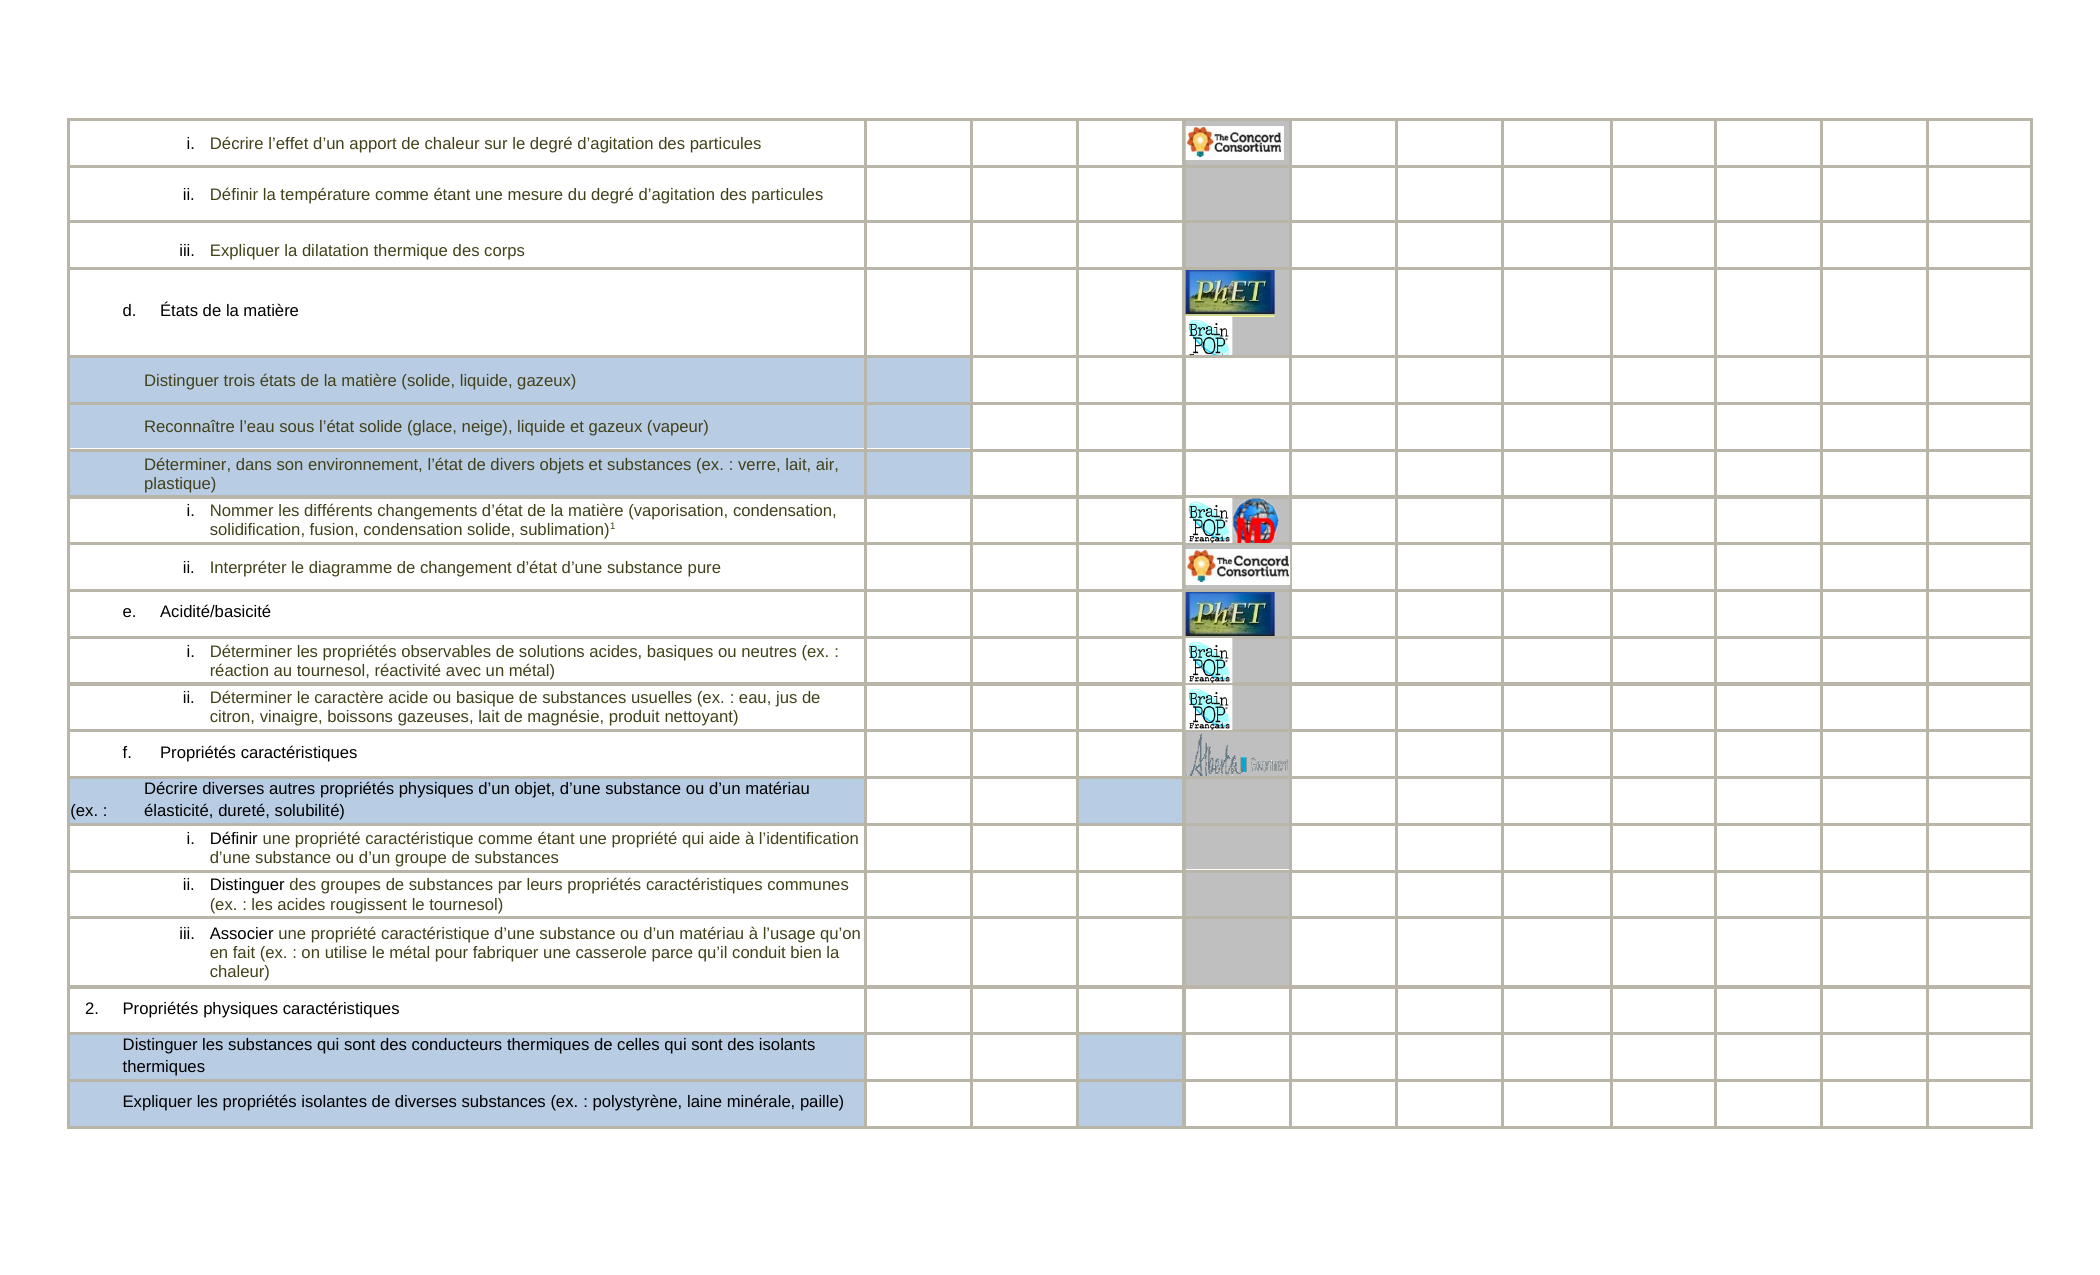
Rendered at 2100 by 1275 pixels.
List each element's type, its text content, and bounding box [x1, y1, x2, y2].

table_cell [1186, 405, 1289, 448]
table_cell [1613, 732, 1714, 776]
table_cell [1929, 405, 2030, 448]
table_cell [1613, 592, 1714, 636]
table_cell [1929, 873, 2030, 916]
table_cell [1079, 1082, 1182, 1126]
table_cell [973, 405, 1076, 448]
table_cell [1292, 873, 1395, 916]
table_cell [1929, 826, 2030, 869]
table_cell Distinguer des groupes de substances par leurs propriétés caractéristiques communes (ex. : les acides rougissent le tournesol) [70, 873, 864, 916]
table_cell [1717, 873, 1820, 916]
table_cell [1079, 989, 1182, 1032]
table_cell [1929, 121, 2030, 165]
table_cell [1717, 639, 1820, 682]
table_cell [1186, 989, 1289, 1032]
table_cell Décrire l’effet d’un apport de chaleur sur le degré d’agitation des particules [70, 121, 864, 165]
table_cell [1823, 452, 1926, 495]
table_cell [1613, 826, 1714, 869]
table_cell Déterminer, dans son environnement, l’état de divers objets et substances (ex. : verre, lait, air, plastique) [70, 452, 864, 495]
table_cell [1823, 779, 1926, 823]
table_cell [1292, 826, 1395, 869]
table_cell [1613, 452, 1714, 495]
table_cell [973, 919, 1076, 985]
table_cell [1929, 499, 2030, 542]
table_cell [1292, 919, 1395, 985]
table_cell [1504, 121, 1610, 165]
table_cell [1398, 989, 1501, 1032]
table_cell Nommer les différents changements d’état de la matière (vaporisation, condensation, solidification, fusion, condensation solide, sublimation)1 [70, 499, 864, 542]
table_cell [1398, 358, 1501, 402]
table_cell [1504, 168, 1610, 220]
table_cell Associer une propriété caractéristique d’une substance ou d’un matériau à l’usage qu’on en fait (ex. : on utilise le métal pour fabriquer une casserole parce qu’il conduit bien la chaleur) [70, 919, 864, 985]
table_cell [1292, 223, 1395, 267]
table_cell [1823, 121, 1926, 165]
table_cell États de la matière [70, 270, 864, 355]
table_cell [973, 168, 1076, 220]
table_cell [1717, 358, 1820, 402]
table_cell [1613, 168, 1714, 220]
table_cell [1292, 358, 1395, 402]
table_cell [1186, 919, 1289, 985]
table_cell [1186, 452, 1289, 495]
table_cell [973, 989, 1076, 1032]
table_cell [1292, 1082, 1395, 1126]
table_cell Propriétés physiques caractéristiques [70, 989, 864, 1032]
table_cell [1398, 1082, 1501, 1126]
table_cell [1186, 545, 1289, 549]
table_cell [1292, 1035, 1395, 1079]
table_cell [1613, 358, 1714, 402]
table_cell [1504, 779, 1610, 823]
table_cell [1292, 270, 1395, 355]
table_cell [1929, 545, 2030, 589]
table_cell [1613, 545, 1714, 589]
table_cell [1717, 1035, 1820, 1079]
table_cell [1186, 826, 1289, 869]
table_cell [867, 639, 970, 682]
picture [1185, 498, 1281, 543]
table_cell [867, 405, 970, 448]
table_cell [1504, 592, 1610, 636]
table_cell [1079, 779, 1182, 823]
table_cell [1186, 1035, 1289, 1079]
table_cell [1504, 452, 1610, 495]
table_cell Expliquer la dilatation thermique des corps [70, 223, 864, 267]
table_cell Reconnaître l’eau sous l’état solide (glace, neige), liquide et gazeux (vapeur) [70, 405, 864, 448]
table_cell [867, 592, 970, 636]
table_cell [1504, 873, 1610, 916]
table_cell [1823, 873, 1926, 916]
table_cell [1079, 270, 1182, 355]
table_cell [1929, 919, 2030, 985]
table_cell [1504, 826, 1610, 869]
table_cell [1398, 121, 1501, 165]
table_cell [1929, 989, 2030, 1032]
table_cell [973, 270, 1076, 355]
table_cell Interpréter le diagramme de changement d’état d’une substance pure [70, 545, 864, 589]
table_cell [1504, 270, 1610, 355]
table_cell [1717, 826, 1820, 869]
table_cell [1613, 639, 1714, 682]
table_cell [1717, 168, 1820, 220]
table_cell [867, 1082, 970, 1126]
table_cell [1292, 405, 1395, 448]
table_cell Définir la température comme étant une mesure du degré d’agitation des particules [70, 168, 864, 220]
table_cell [1613, 873, 1714, 916]
table_cell [1504, 223, 1610, 267]
table_cell [1233, 686, 1289, 729]
table_cell [1613, 779, 1714, 823]
table_cell Déterminer le caractère acide ou basique de substances usuelles (ex. : eau, jus de citron, vinaigre, boissons gazeuses, lait de magnésie, produit nettoyant) [70, 686, 864, 729]
table_cell [1079, 358, 1182, 402]
table_cell [1398, 873, 1501, 916]
table_cell [1504, 499, 1610, 542]
table_cell [1823, 639, 1926, 682]
table_cell [1275, 592, 1289, 636]
table_cell [1079, 639, 1182, 682]
table_cell [973, 732, 1076, 776]
table_cell [1504, 545, 1610, 589]
table_cell [867, 826, 970, 869]
table_cell [1079, 686, 1182, 729]
table_cell [1717, 545, 1820, 589]
table_cell [1823, 919, 1926, 985]
table_cell [1717, 732, 1820, 776]
table_cell [1079, 1035, 1182, 1079]
table_cell [1823, 989, 1926, 1032]
table_cell [1079, 223, 1182, 267]
table_cell [1823, 732, 1926, 776]
table_cell [1823, 686, 1926, 729]
table_cell [1292, 732, 1395, 776]
table_cell [1717, 919, 1820, 985]
table_cell [1292, 779, 1395, 823]
table_cell [1613, 405, 1714, 448]
table_cell Acidité/basicité [70, 592, 864, 636]
table_cell [1929, 223, 2030, 267]
table_cell [1717, 686, 1820, 729]
table_cell [1717, 405, 1820, 448]
table_cell [1613, 270, 1714, 355]
table_cell [1186, 223, 1289, 267]
table_cell [1233, 270, 1289, 355]
table_cell [1079, 121, 1182, 165]
table_cell [1398, 270, 1501, 355]
table_cell [1717, 592, 1820, 636]
table_cell [973, 1082, 1076, 1126]
table_cell [1504, 686, 1610, 729]
table_cell [1079, 452, 1182, 495]
picture [1185, 732, 1289, 776]
table_cell [1504, 405, 1610, 448]
table_cell [1398, 732, 1501, 776]
table_cell [1613, 499, 1714, 542]
table_cell [867, 779, 970, 823]
table_cell [1292, 989, 1395, 1032]
table_cell [1823, 592, 1926, 636]
table_cell [973, 121, 1076, 165]
table_cell [973, 592, 1076, 636]
table_cell [1613, 121, 1714, 165]
table_cell [1823, 499, 1926, 542]
table_cell [1823, 405, 1926, 448]
table_cell [1281, 499, 1289, 542]
table_cell [1079, 826, 1182, 869]
table_cell [867, 1035, 970, 1079]
table_cell [1717, 1082, 1820, 1126]
table_cell [867, 545, 970, 589]
table_cell [973, 452, 1076, 495]
table_cell [1823, 545, 1926, 589]
table_cell [1929, 686, 2030, 729]
table_cell [1186, 1082, 1289, 1126]
picture [1185, 685, 1233, 730]
table_cell [1929, 1082, 2030, 1126]
table_cell [1613, 1035, 1714, 1079]
table_cell [867, 732, 970, 776]
table_cell [1929, 168, 2030, 220]
table_cell [867, 121, 970, 165]
table_cell [1717, 121, 1820, 165]
table_cell [1823, 270, 1926, 355]
table_cell [867, 919, 970, 985]
table_cell [1398, 1035, 1501, 1079]
table_cell [1717, 270, 1820, 355]
table_cell [1079, 545, 1182, 589]
table_cell [1079, 405, 1182, 448]
table_cell Décrire diverses autres propriétés physiques d’un objet, d’une substance ou d’un matériau (ex. : élasticité, dureté, solubilité) [70, 779, 864, 823]
table_cell [1292, 499, 1395, 542]
table_cell [1717, 452, 1820, 495]
table_cell Déterminer les propriétés observables de solutions acides, basiques ou neutres (ex. : réaction au tournesol, réactivité avec un métal) [70, 639, 864, 682]
table_cell [1929, 358, 2030, 402]
table_cell [1398, 639, 1501, 682]
table_cell [1398, 592, 1501, 636]
table_cell [1823, 1082, 1926, 1126]
table_cell [867, 358, 970, 402]
table_cell [1398, 405, 1501, 448]
table_cell [973, 358, 1076, 402]
table_cell [1929, 1035, 2030, 1079]
table_cell [1823, 826, 1926, 869]
table_cell [1613, 1082, 1714, 1126]
table_cell [1079, 732, 1182, 776]
table_cell [867, 686, 970, 729]
table_cell [867, 270, 970, 355]
picture [1185, 126, 1284, 160]
table_cell [1929, 270, 2030, 355]
table_cell [1079, 499, 1182, 542]
table_cell [1292, 686, 1395, 729]
table_cell [867, 168, 970, 220]
table_cell [1186, 121, 1289, 165]
table_cell [1504, 919, 1610, 985]
table_cell [1929, 732, 2030, 776]
table_cell [1292, 452, 1395, 495]
table_cell [973, 1035, 1076, 1079]
table_cell [1186, 779, 1289, 823]
table_cell Définir une propriété caractéristique comme étant une propriété qui aide à l’identification d’une substance ou d’un groupe de substances [70, 826, 864, 869]
table_cell [1929, 639, 2030, 682]
table_cell [1398, 779, 1501, 823]
table_cell [973, 545, 1076, 589]
table_cell [1398, 545, 1501, 589]
table_cell [1504, 358, 1610, 402]
table_cell [1398, 452, 1501, 495]
table_cell [1186, 873, 1289, 916]
table_cell [1717, 223, 1820, 267]
table_cell [1292, 121, 1395, 165]
table_cell [1929, 452, 2030, 495]
table_cell Distinguer les substances qui sont des conducteurs thermiques de celles qui sont des isolants thermiques [70, 1035, 864, 1079]
table_cell [867, 873, 970, 916]
table_cell [867, 223, 970, 267]
table_cell [1079, 168, 1182, 220]
table_cell [1292, 168, 1395, 220]
picture [1185, 638, 1233, 683]
table_cell [1292, 639, 1395, 682]
table_cell [1079, 919, 1182, 985]
table_cell [1504, 1082, 1610, 1126]
table_cell [1398, 223, 1501, 267]
table_cell [1613, 919, 1714, 985]
table_cell [1717, 779, 1820, 823]
table_cell [1929, 592, 2030, 636]
table_cell [1186, 168, 1289, 220]
table_cell [1398, 826, 1501, 869]
table_cell [867, 452, 970, 495]
table_cell [973, 639, 1076, 682]
table_cell [1079, 592, 1182, 636]
table_cell [1504, 732, 1610, 776]
table_cell [1613, 686, 1714, 729]
table_cell [1079, 873, 1182, 916]
table_cell [1292, 545, 1395, 589]
table_cell [973, 873, 1076, 916]
table_cell [1717, 989, 1820, 1032]
table_cell Distinguer trois états de la matière (solide, liquide, gazeux) [70, 358, 864, 402]
table_cell [1398, 168, 1501, 220]
table_cell [1398, 919, 1501, 985]
table_cell [1504, 1035, 1610, 1079]
table_cell [1292, 592, 1395, 636]
picture [1185, 592, 1275, 636]
table_cell [1186, 585, 1289, 589]
table_cell [973, 499, 1076, 542]
table_cell [1233, 639, 1289, 682]
picture [1185, 549, 1291, 585]
table_cell [973, 779, 1076, 823]
table_cell [1823, 358, 1926, 402]
picture [1185, 270, 1275, 355]
table_cell [1717, 499, 1820, 542]
table_cell [1613, 223, 1714, 267]
table_cell [1613, 989, 1714, 1032]
table_cell [973, 686, 1076, 729]
table_cell [1823, 223, 1926, 267]
table_cell [973, 826, 1076, 869]
table_cell [1398, 499, 1501, 542]
table_cell [1929, 779, 2030, 823]
table_cell Propriétés caractéristiques [70, 732, 864, 776]
table_cell [973, 223, 1076, 267]
table_cell Expliquer les propriétés isolantes de diverses substances (ex. : polystyrène, laine minérale, paille) [70, 1082, 864, 1126]
table_cell [1504, 989, 1610, 1032]
table_cell [1823, 1035, 1926, 1079]
table_cell [867, 989, 970, 1032]
table_cell [1823, 168, 1926, 220]
table_cell [867, 499, 970, 542]
table_cell [1398, 686, 1501, 729]
table_cell [1504, 639, 1610, 682]
table_cell [1186, 358, 1289, 402]
